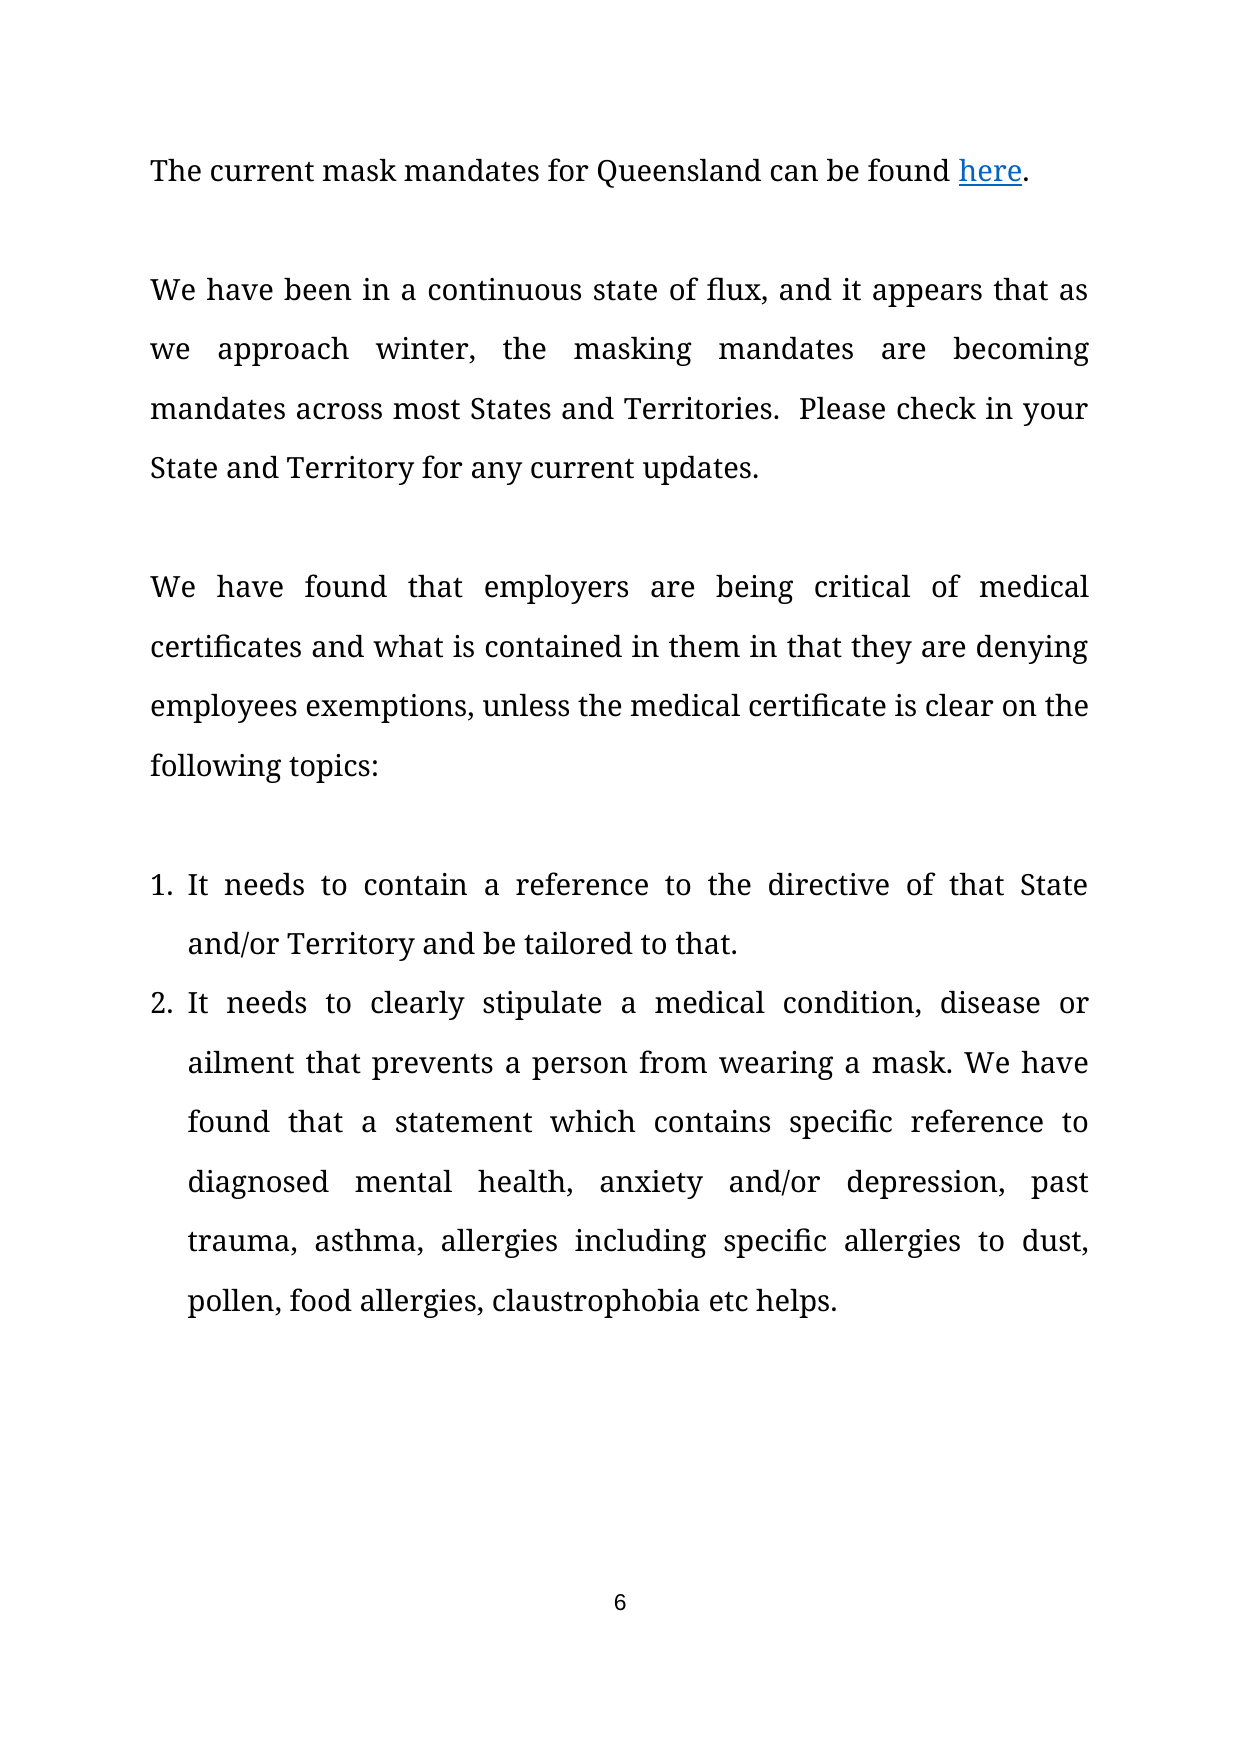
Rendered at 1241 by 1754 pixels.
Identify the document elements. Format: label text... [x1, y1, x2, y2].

list It needs to contain a reference to the directive of that State and/or Territory and be tailored to that. [150, 864, 1090, 963]
text We have found that employers are being critical of medical certificates and what is contained in them in that they are denying employees exemptions, unless the medical certificate is clear on the following topics: [150, 566, 1090, 784]
text The current mask mandates for Queensland can be found here. [150, 150, 1090, 190]
list It needs to clearly stipulate a medical condition, disease or ailment that prevents a person from wearing a mask. We have found that a statement which contains specific reference to diagnosed mental health, anxiety and/or depression, past trauma, asthma, allergies including specific allergies to dust, pollen, food allergies, claustrophobia etc helps. [150, 983, 1090, 1320]
text We have been in a continuous state of flux, and it appears that as we approach winter, the masking mandates are becoming mandates across most States and Territories. Please check in your State and Territory for any current updates. [150, 269, 1090, 487]
